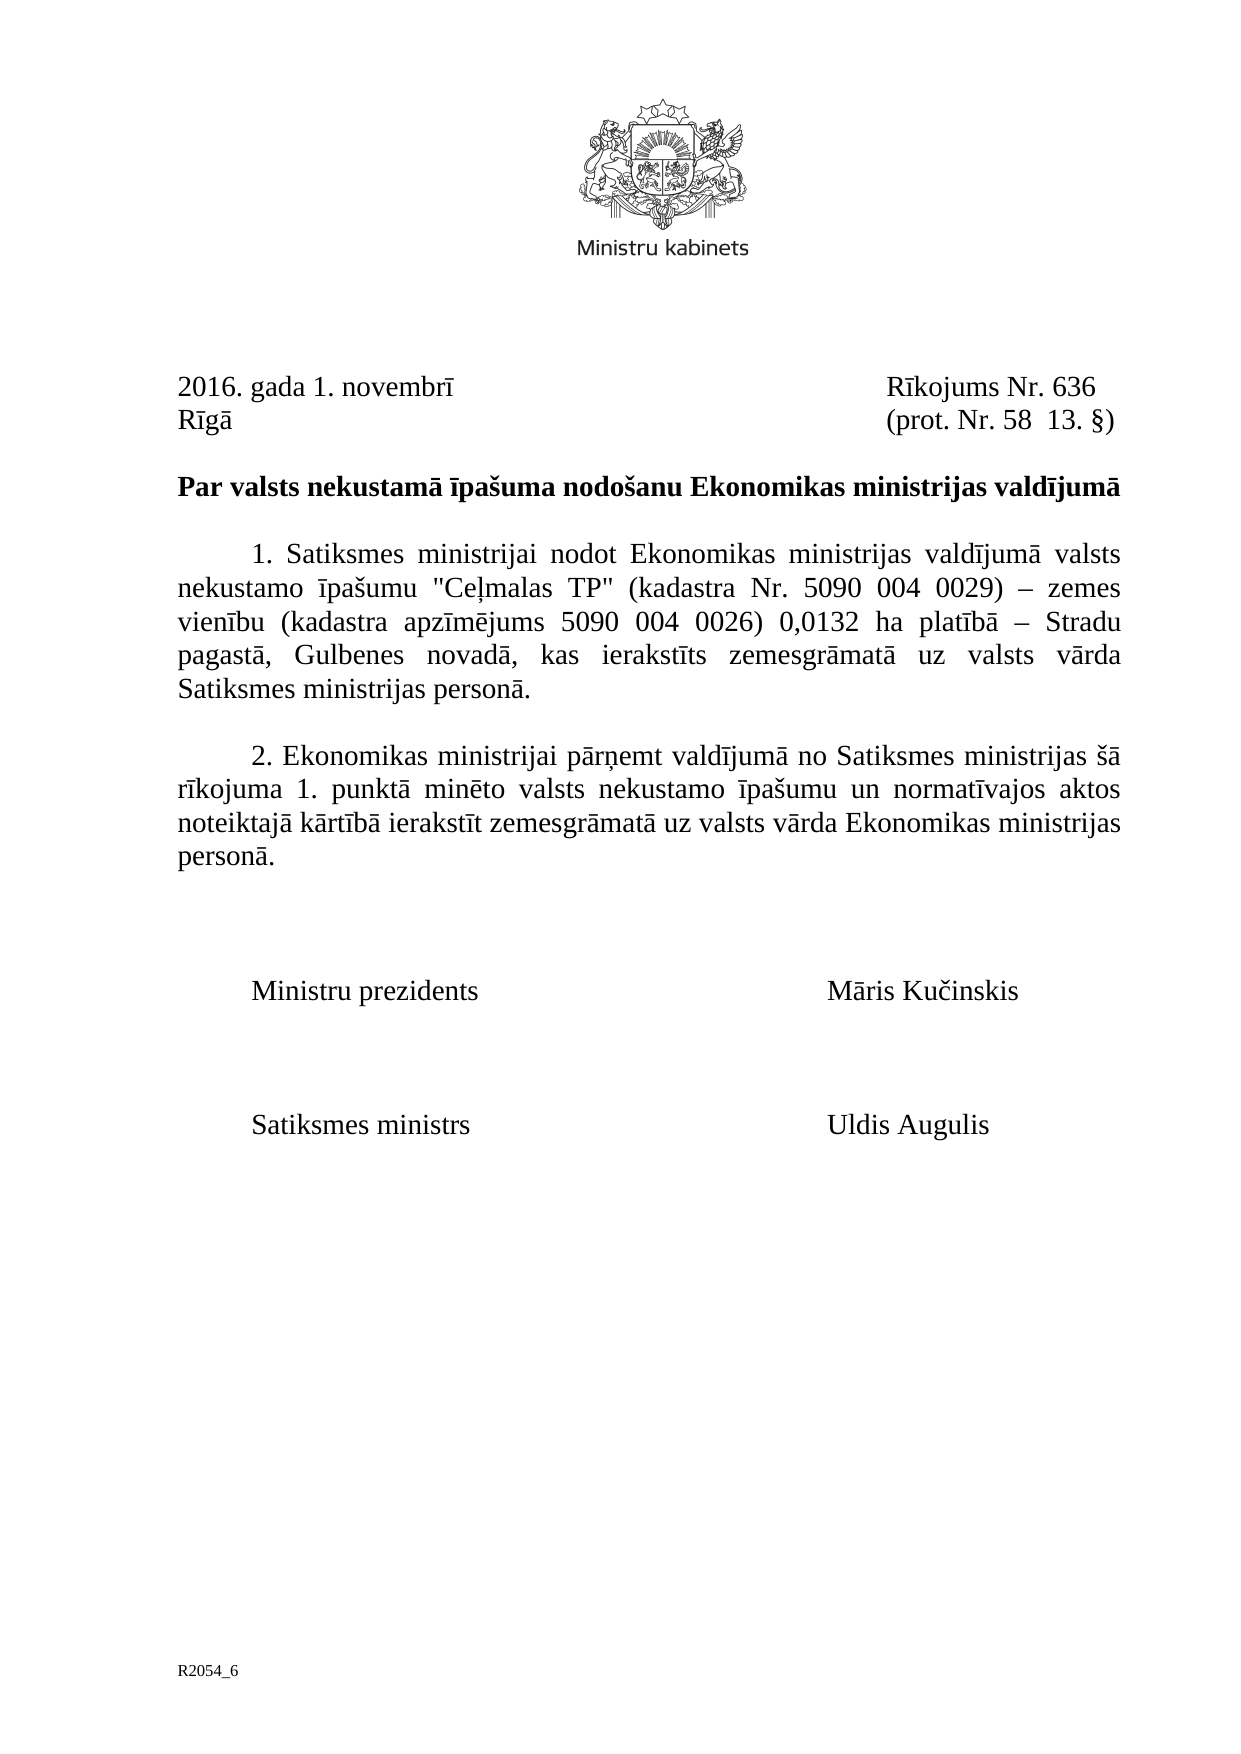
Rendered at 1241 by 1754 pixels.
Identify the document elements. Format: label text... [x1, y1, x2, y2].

text Ministru prezidents Māris Kučinskis [177, 973, 1122, 1006]
text Satiksmes ministrs Uldis Augulis [177, 1107, 1122, 1140]
text 2016. gada 1. novembrī Rīkojums Nr. 636 [177, 369, 1122, 402]
text Rīgā (prot. Nr. 58 13. §) [177, 402, 1122, 436]
text 1. Satiksmes ministrijai nodot Ekonomikas ministrijas valdījumā valsts nekustamo īpašumu "Ceļmalas TP" (kadastra Nr. 5090 004 0029) – zemes vienību (kadastra apzīmējums 5090 004 0026) 0,0132 ha platībā – Stradu pagastā, Gulbenes novadā, kas ierakstīts zemesgrāmatā uz valsts vārda Satiksmes ministrijas personā. [177, 537, 1122, 704]
text Par valsts nekustamā īpašuma nodošanu Ekonomikas ministrijas valdījumā [177, 469, 1122, 503]
picture [177, 97, 1148, 269]
text 2. Ekonomikas ministrijai pārņemt valdījumā no Satiksmes ministrijas šā rīkojuma 1. punktā minēto valsts nekustamo īpašumu un normatīvajos aktos noteiktajā kārtībā ierakstīt zemesgrāmatā uz valsts vārda Ekonomikas ministrijas personā. [177, 738, 1122, 872]
